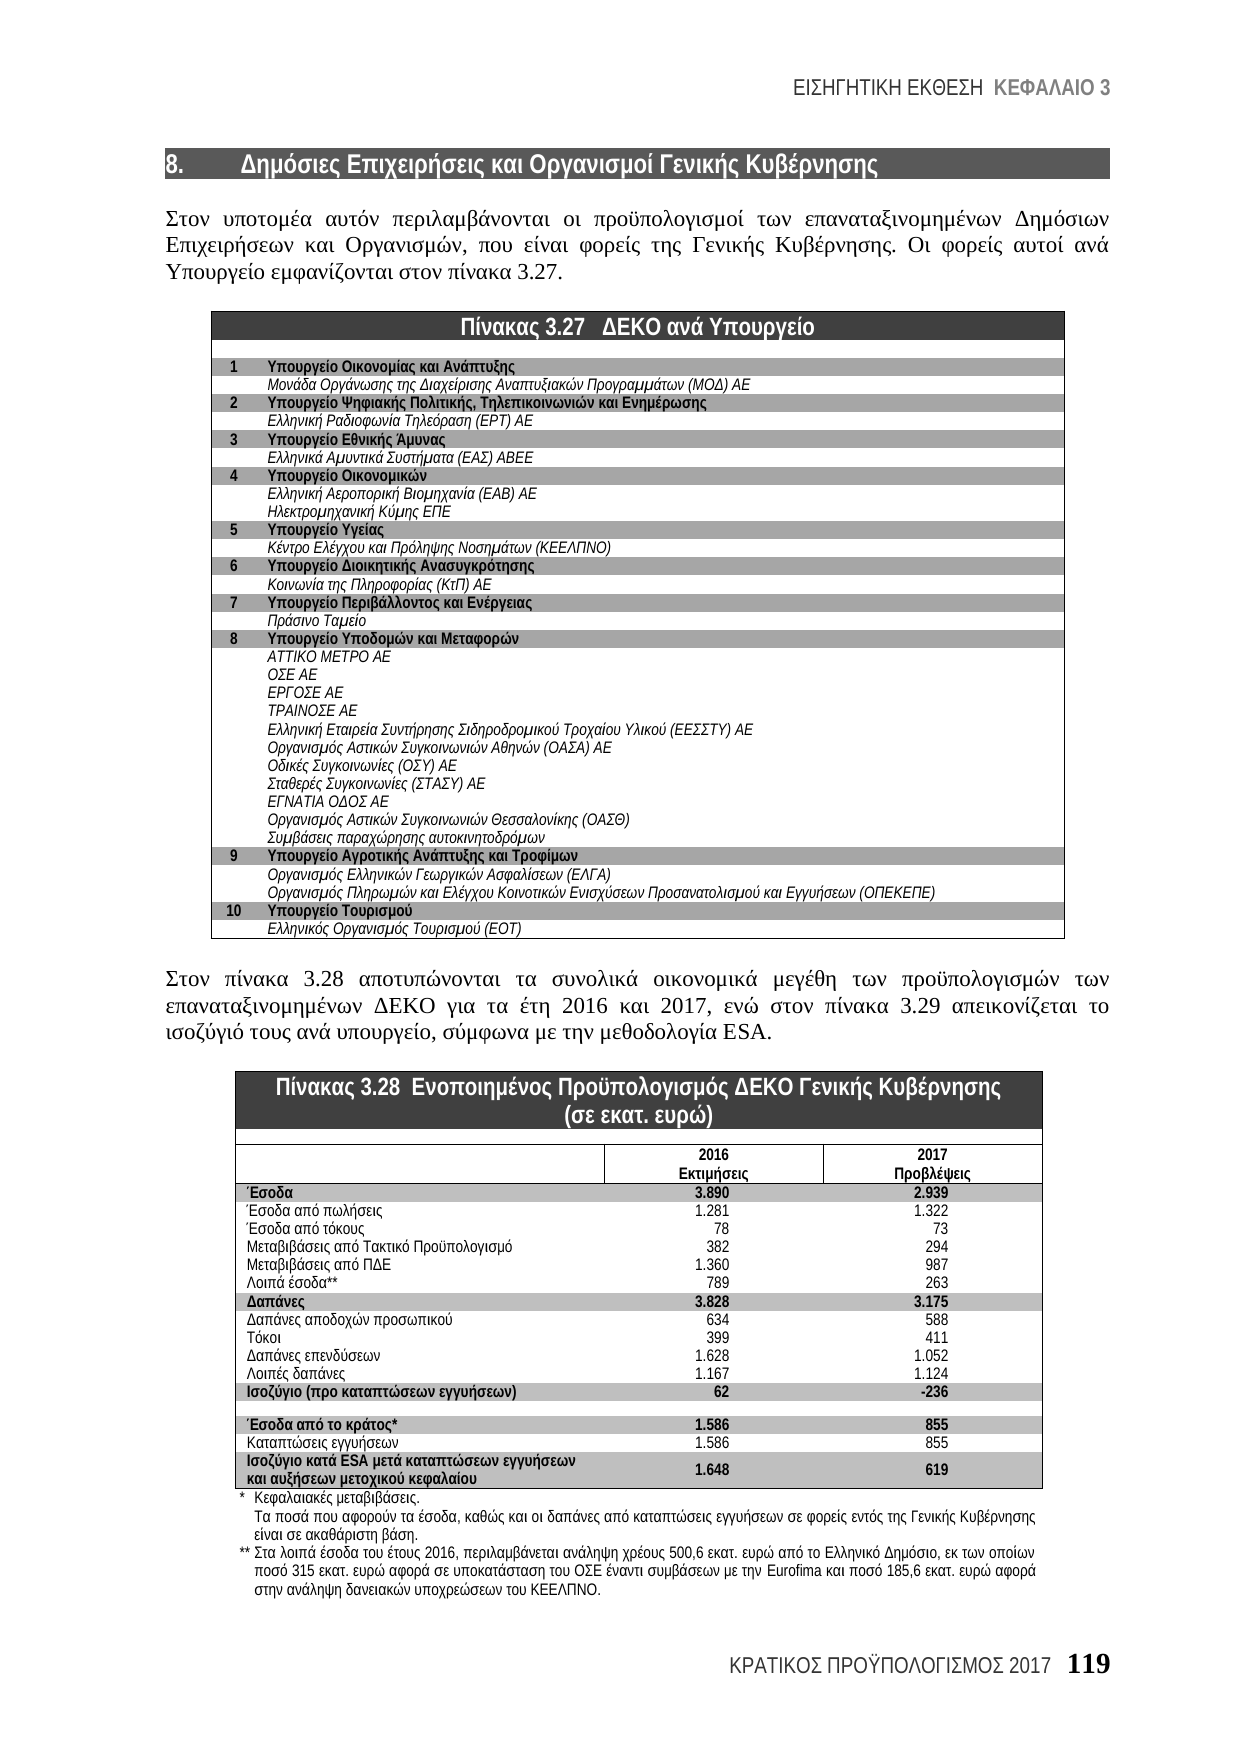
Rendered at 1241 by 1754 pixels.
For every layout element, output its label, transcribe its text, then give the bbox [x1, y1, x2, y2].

text Τα ποσά που αφορούν τα έσοδα, καθώς και οι δαπάνες από καταπτώσεις εγγυήσεων σε φορείς εντός της Γενικής Κυβέρνησης είναι σε ακαθάριστη βάση. [165, 1507, 1036, 1544]
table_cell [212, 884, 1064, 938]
text Στον πίνακα 3.28 αποτυπώνονται τα συνολικά οικονομικά μεγέθη των προϋπολογισμών των επαναταξινομημένων ΔΕΚΟ για τα έτη 2016 και 2017, ενώ στον πίνακα 3.29 απεικονίζεται το ισοζύγιό τους ανά υπουργείο, σύμφωνα με την μεθοδολογία ΕSΑ. [165, 965, 1110, 1044]
text ** Στα λοιπά έσοδα του έτους 2016, περιλαμβάνεται ανάληψη χρέους 500,6 εκατ. ευρώ από το Ελληνικό Δημόσιο, εκ των οποίων ποσό 315 εκατ. ευρώ αφορά σε υποκατάσταση του ΟΣΕ έναντι συμβάσεων με την Eurofima και ποσό 185,6 εκατ. ευρώ αφορά στην ανάληψη δανειακών υποχρεώσεων του ΚΕΕΛΠΝΟ. [165, 1544, 1036, 1598]
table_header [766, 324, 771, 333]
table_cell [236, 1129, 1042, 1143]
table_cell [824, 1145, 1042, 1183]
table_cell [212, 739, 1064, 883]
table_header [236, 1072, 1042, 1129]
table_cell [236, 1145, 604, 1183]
text * Κεφαλαιακές μεταβιβάσεις. [165, 1489, 1036, 1507]
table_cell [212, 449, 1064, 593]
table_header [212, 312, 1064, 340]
text Στον υποτομέα αυτόν περιλαμβάνονται οι προϋπολογισμοί των επαναταξινομημένων Δημόσιων Επιχειρήσεων και Οργανισμών, που είναι φορείς της Γενικής Κυβέρνησης. Οι φορείς αυτοί ανά Υπουργείο εμφανίζονται στον πίνακα 3.27. [165, 205, 1110, 284]
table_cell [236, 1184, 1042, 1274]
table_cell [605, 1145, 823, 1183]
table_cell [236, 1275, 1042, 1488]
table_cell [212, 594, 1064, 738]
text 8. Δημόσιες Επιχειρήσεις και Οργανισμοί Γενικής Κυβέρνησης [165, 148, 1110, 179]
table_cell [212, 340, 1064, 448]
